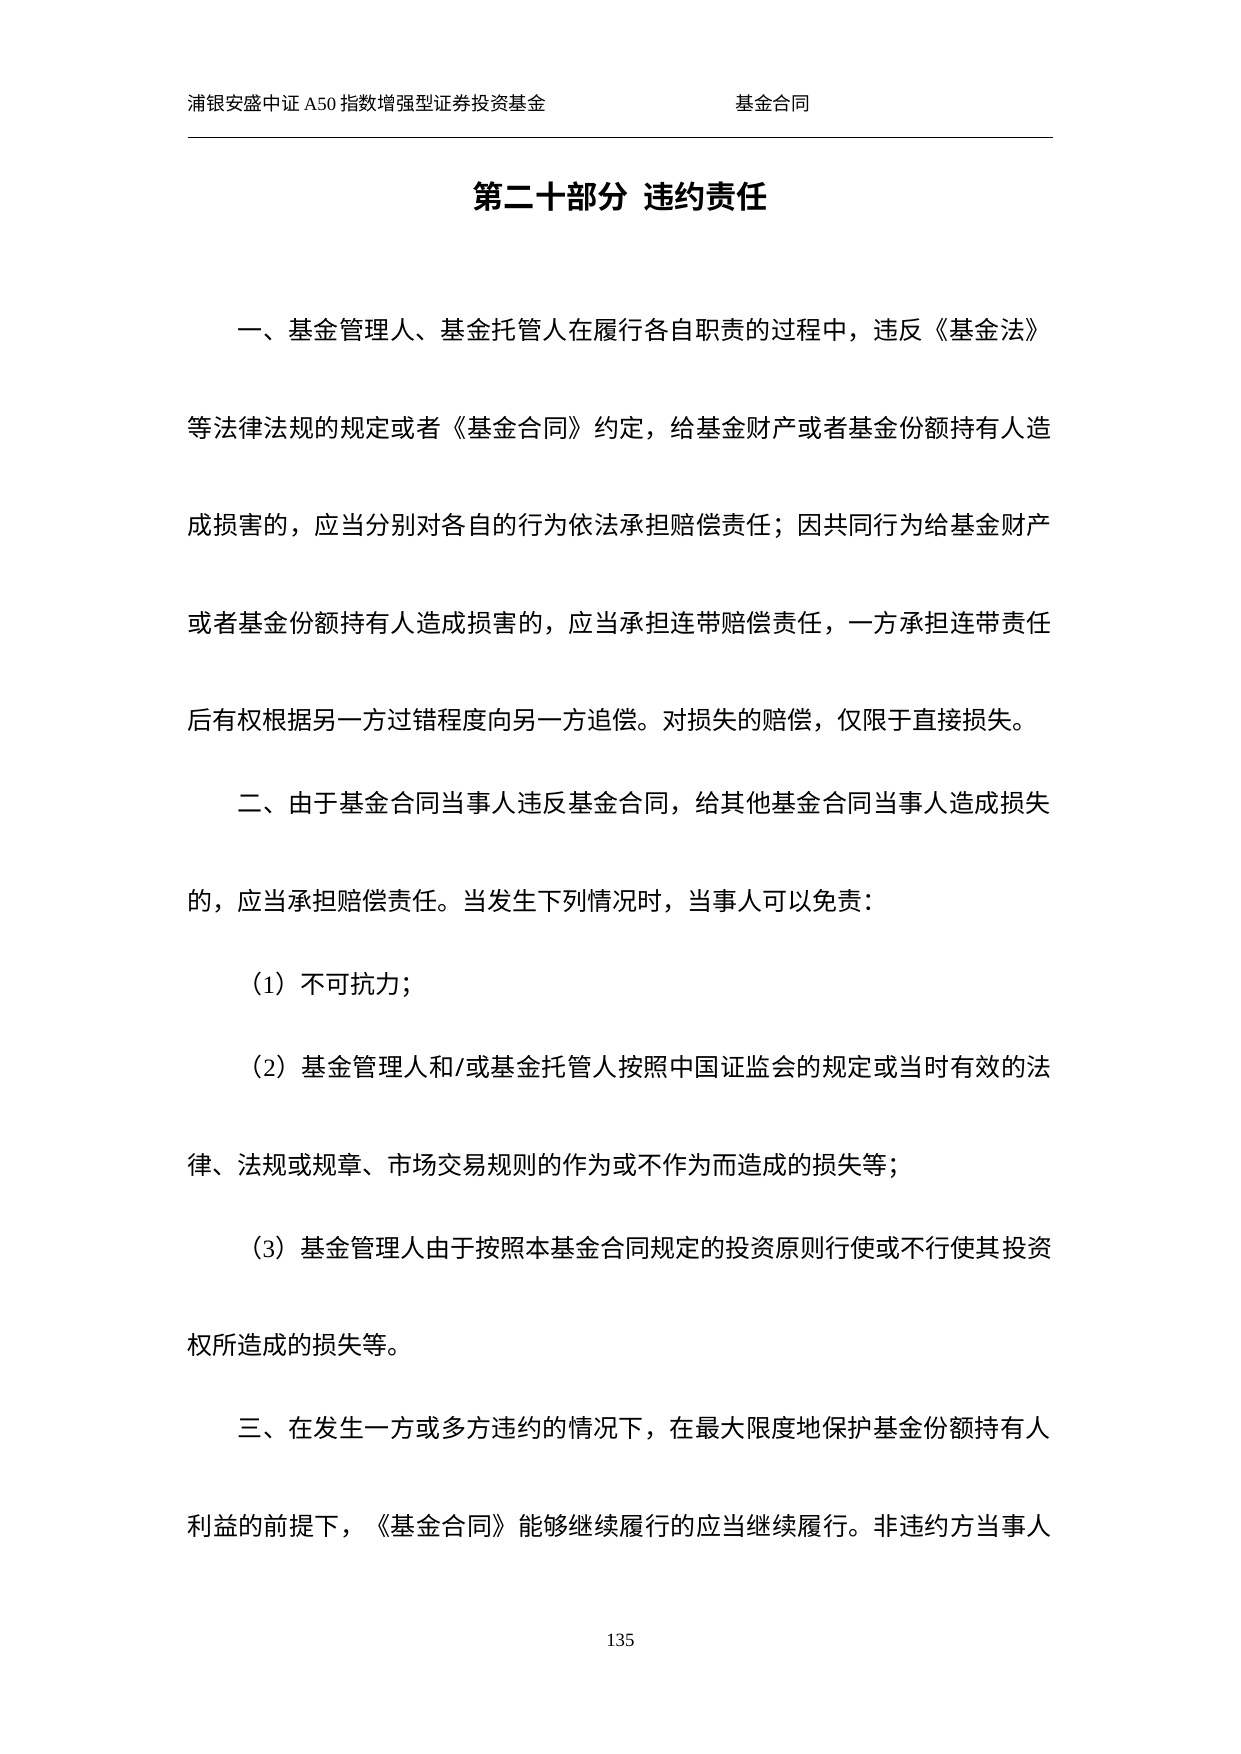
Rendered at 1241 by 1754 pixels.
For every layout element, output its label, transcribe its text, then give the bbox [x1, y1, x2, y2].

text （1）不可抗力； [187, 950, 1053, 1015]
text 二、由于基金合同当事人违反基金合同，给其他基金合同当事人造成损失的，应当承担赔偿责任。当发生下列情况时，当事人可以免责： [187, 769, 1053, 932]
text （3）基金管理人由于按照本基金合同规定的投资原则行使或不行使其投资权所造成的损失等。 [187, 1214, 1053, 1376]
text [187, 1394, 1053, 1557]
subtitle 第二十部分 违约责任 [187, 162, 1053, 227]
text 一、基金管理人、基金托管人在履行各自职责的过程中，违反《基金法》等法律法规的规定或者《基金合同》约定，给基金财产或者基金份额持有人造成损害的，应当分别对各自的行为依法承担赔偿责任；因共同行为给基金财产或者基金份额持有人造成损害的，应当承担连带赔偿责任，一方承担连带责任后有权根据另一方过错程度向另一方追偿。对损失的赔偿，仅限于直接损失。 [187, 296, 1053, 751]
text （2）基金管理人和/或基金托管人按照中国证监会的规定或当时有效的法律、法规或规章、市场交易规则的作为或不作为而造成的损失等； [187, 1033, 1053, 1196]
